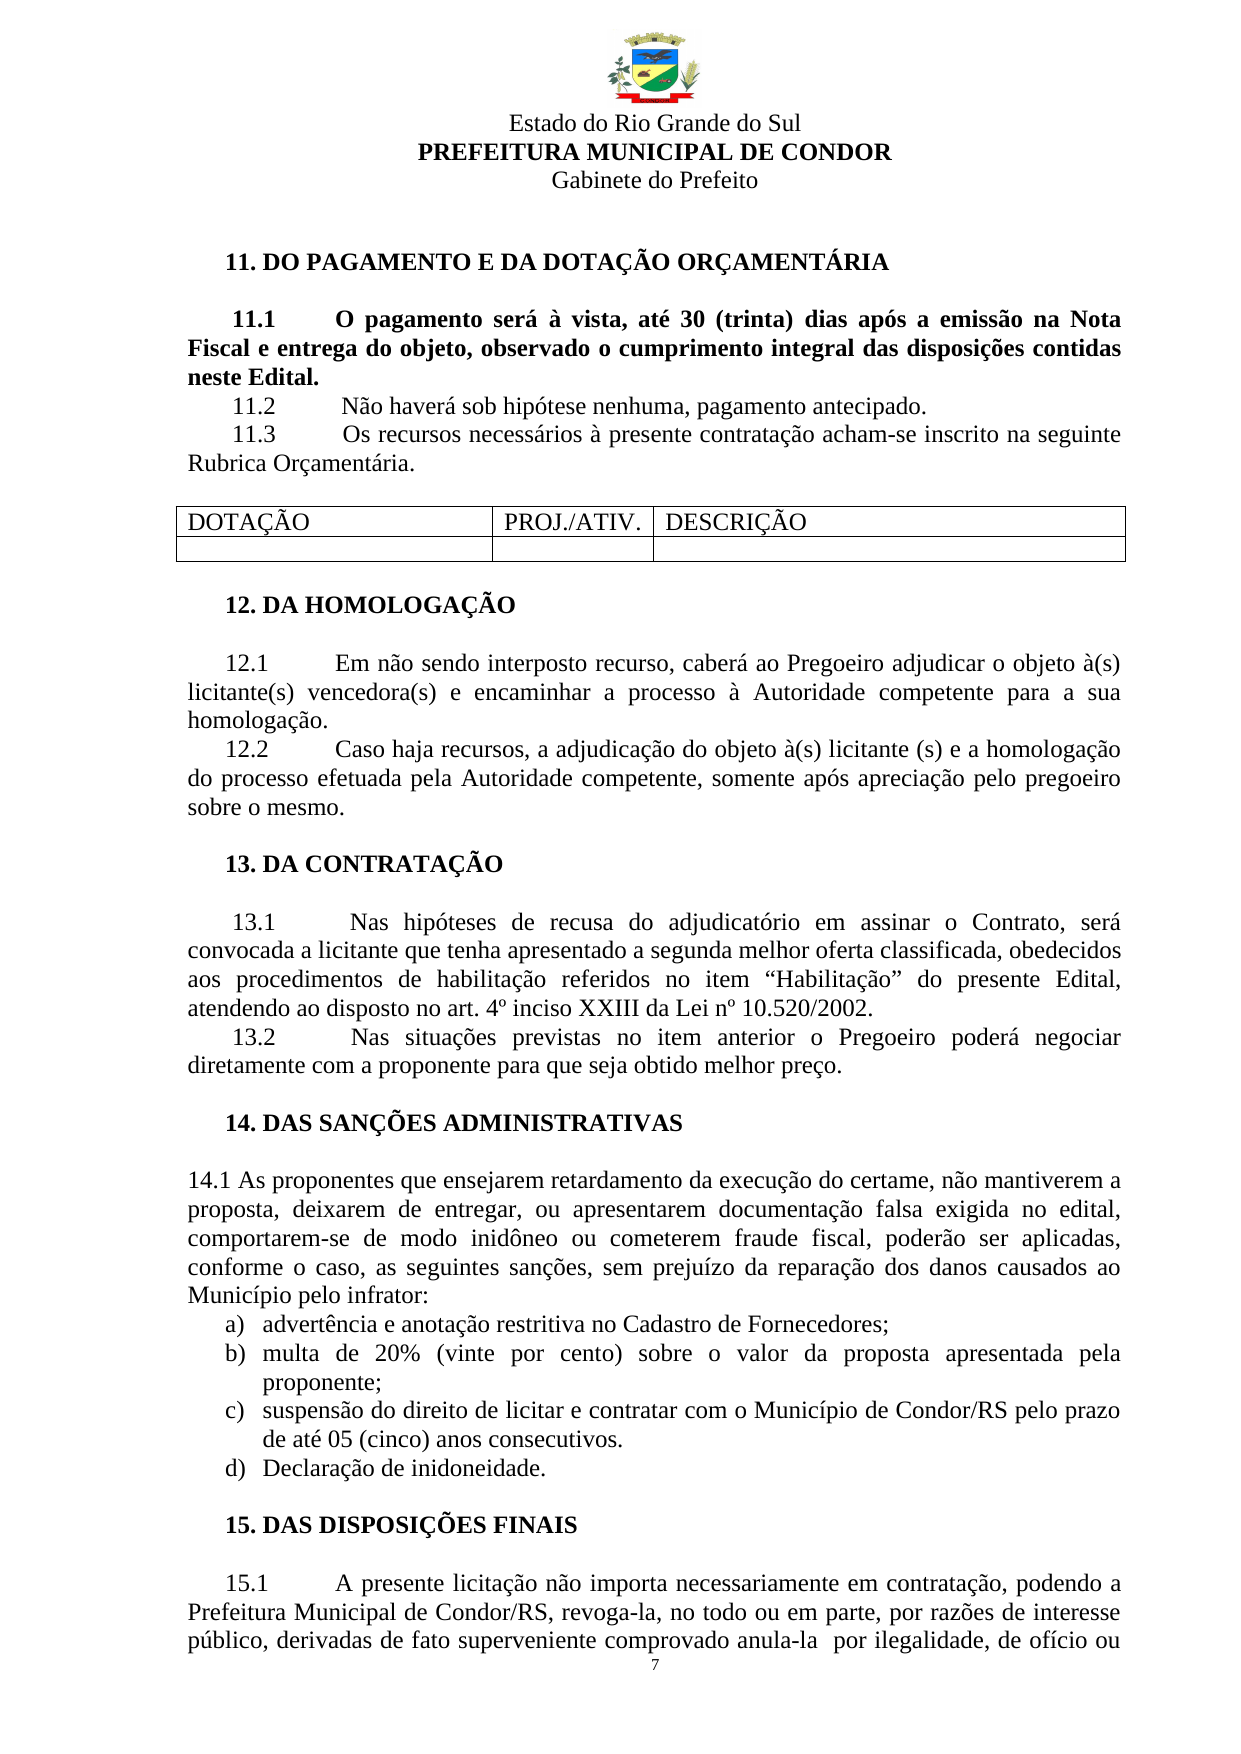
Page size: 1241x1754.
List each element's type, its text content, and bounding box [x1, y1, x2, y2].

list Em não sendo interposto recurso, caberá ao Pregoeiro adjudicar o objeto à(s) licitante(s) vencedora(s) e encaminhar a processo à Autoridade competente para a sua homologação. [187, 648, 1122, 734]
list O pagamento será à vista, até 30 (trinta) dias após a emissão na Nota Fiscal e entrega do objeto, observado o cumprimento integral das disposições contidas neste Edital. [187, 304, 1122, 391]
list advertência e anotação restritiva no Cadastro de Fornecedores; [225, 1309, 1122, 1338]
list Nas situações previstas no item anterior o Pregoeiro poderá negociar diretamente com a proponente para que seja obtido melhor preço. [187, 1022, 1122, 1079]
table_header PROJ./ATIV. [493, 507, 653, 536]
list Declaração de inidoneidade. [225, 1453, 1122, 1482]
text 14.1 As proponentes que ensejarem retardamento da execução do certame, não mantiverem a proposta, deixarem de entregar, ou apresentarem documentação falsa exigida no edital, comportarem-se de modo inidôneo ou cometerem fraude fiscal, poderão ser aplicadas, conforme o caso, as seguintes sanções, sem prejuízo da reparação dos danos causados ao Município pelo infrator: [187, 1166, 1122, 1309]
list DA CONTRATAÇÃO [225, 849, 1122, 878]
list Os recursos necessários à presente contratação acham-se inscrito na seguinte Rubrica Orçamentária. [187, 419, 1122, 477]
list DO PAGAMENTO E DA DOTAÇÃO ORÇAMENTÁRIA [225, 247, 1122, 276]
table_cell [493, 537, 653, 561]
list Caso haja recursos, a adjudicação do objeto à(s) licitante (s) e a homologação do processo efetuada pela Autoridade competente, somente após apreciação pelo pregoeiro sobre o mesmo. [187, 734, 1122, 821]
table_cell [654, 537, 1125, 561]
list DAS SANÇÕES ADMINISTRATIVAS [225, 1108, 1122, 1137]
table_cell [177, 537, 492, 561]
table_header DESCRIÇÃO [654, 507, 1125, 536]
table_header DOTAÇÃO [177, 507, 492, 536]
picture [607, 29, 703, 108]
list Não haverá sob hipótese nenhuma, pagamento antecipado. [187, 391, 1122, 419]
list DA HOMOLOGAÇÃO [225, 591, 1122, 619]
list suspensão do direito de licitar e contratar com o Município de Condor/RS pelo prazo de até 05 (cinco) anos consecutivos. [225, 1396, 1122, 1453]
list multa de 20% (vinte por cento) sobre o valor da proposta apresentada pela proponente; [225, 1338, 1122, 1396]
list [187, 1568, 1122, 1654]
list Nas hipóteses de recusa do adjudicatório em assinar o Contrato, será convocada a licitante que tenha apresentado a segunda melhor oferta classificada, obedecidos aos procedimentos de habilitação referidos no item “Habilitação” do presente Edital, atendendo ao disposto no art. 4º inciso XXIII da Lei nº 10.520/2002. [187, 907, 1122, 1022]
list DAS DISPOSIÇÕES FINAIS [225, 1511, 1122, 1539]
